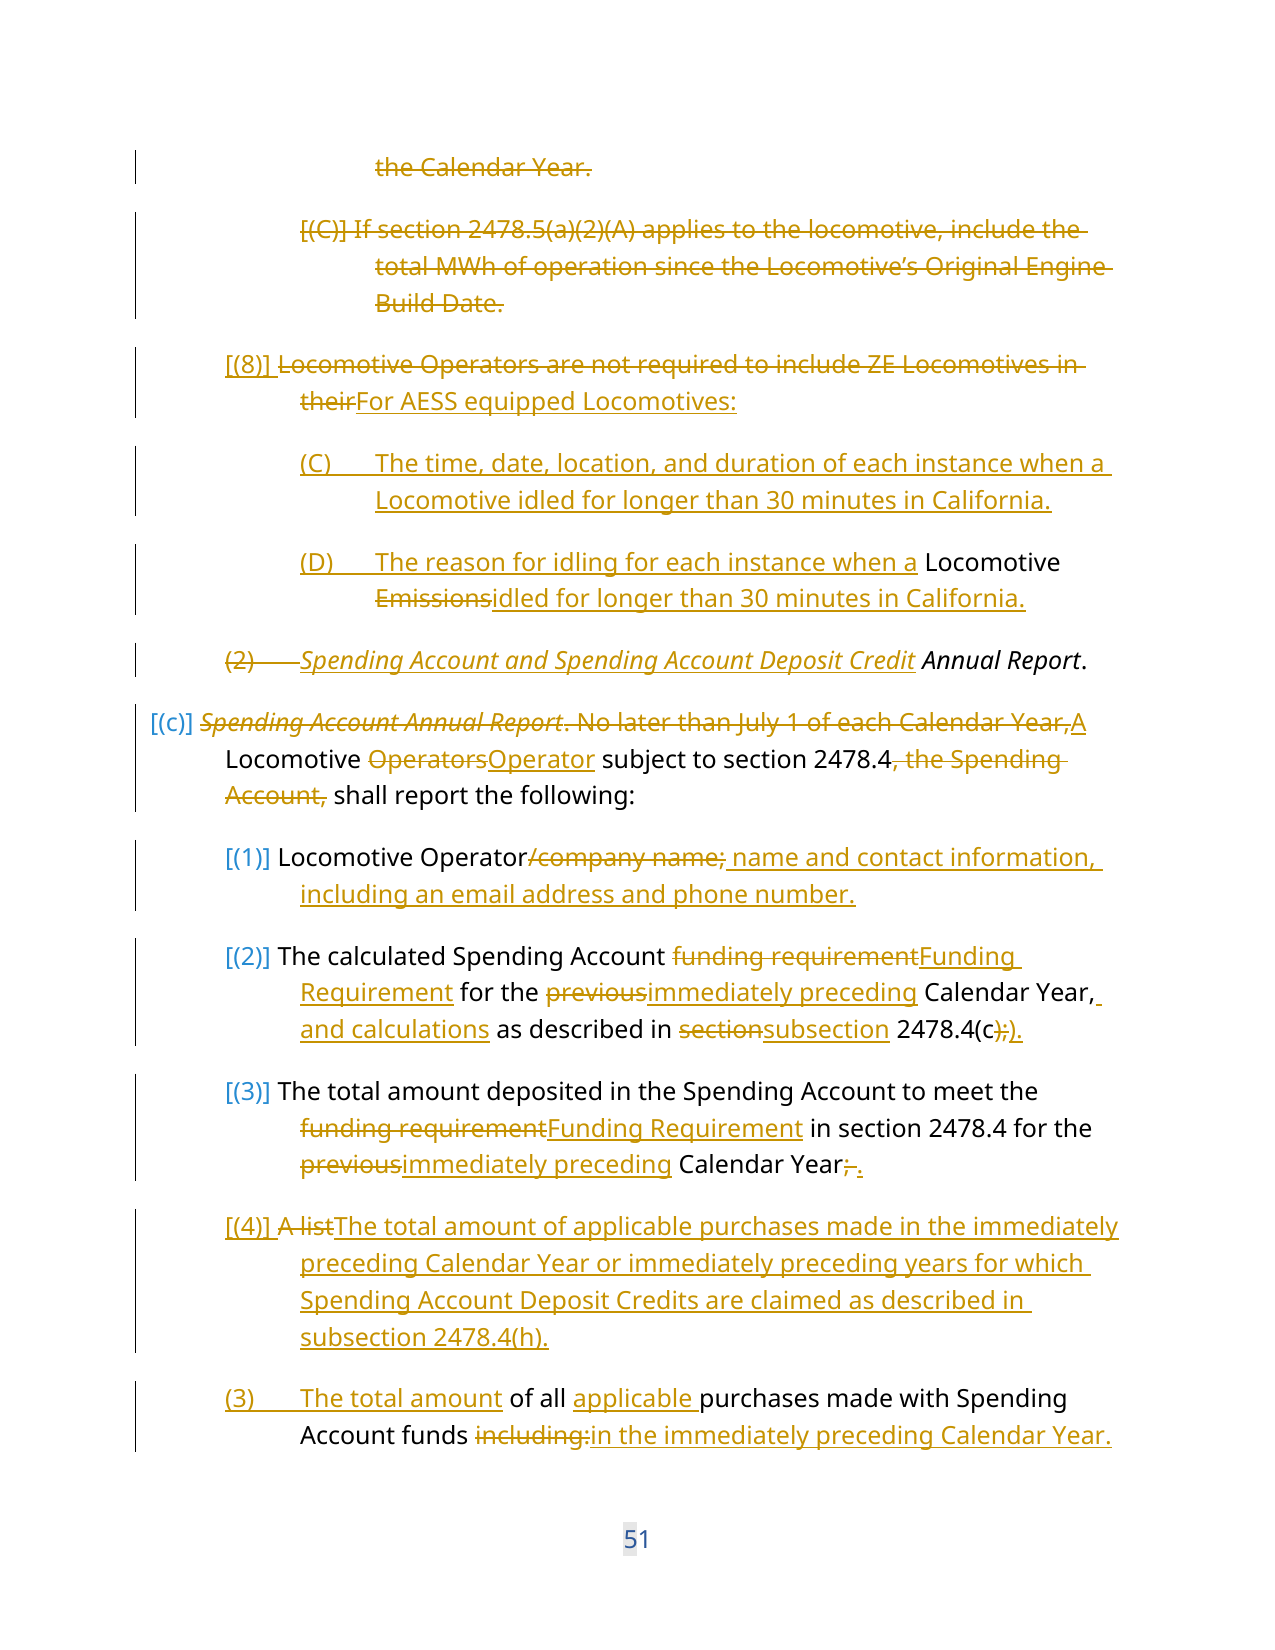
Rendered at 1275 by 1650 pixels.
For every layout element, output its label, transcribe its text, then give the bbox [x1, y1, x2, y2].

subtitle The calculated Spending Account for the Calendar Year, as described in 2478.4(c [225, 938, 1125, 1046]
subtitle of all purchases made with Spending Account funds [225, 1381, 1125, 1452]
subtitle Annual Report. [225, 643, 1125, 677]
subtitle Locomotive [300, 544, 1125, 615]
subtitle Locomotive Operator [225, 840, 1125, 911]
subtitle Locomotive subject to section 2478.4 shall report the following: [150, 704, 1125, 812]
subtitle The total amount deposited in the Spending Account to meet the in section 2478.4 for the Calendar Year [225, 1074, 1125, 1181]
